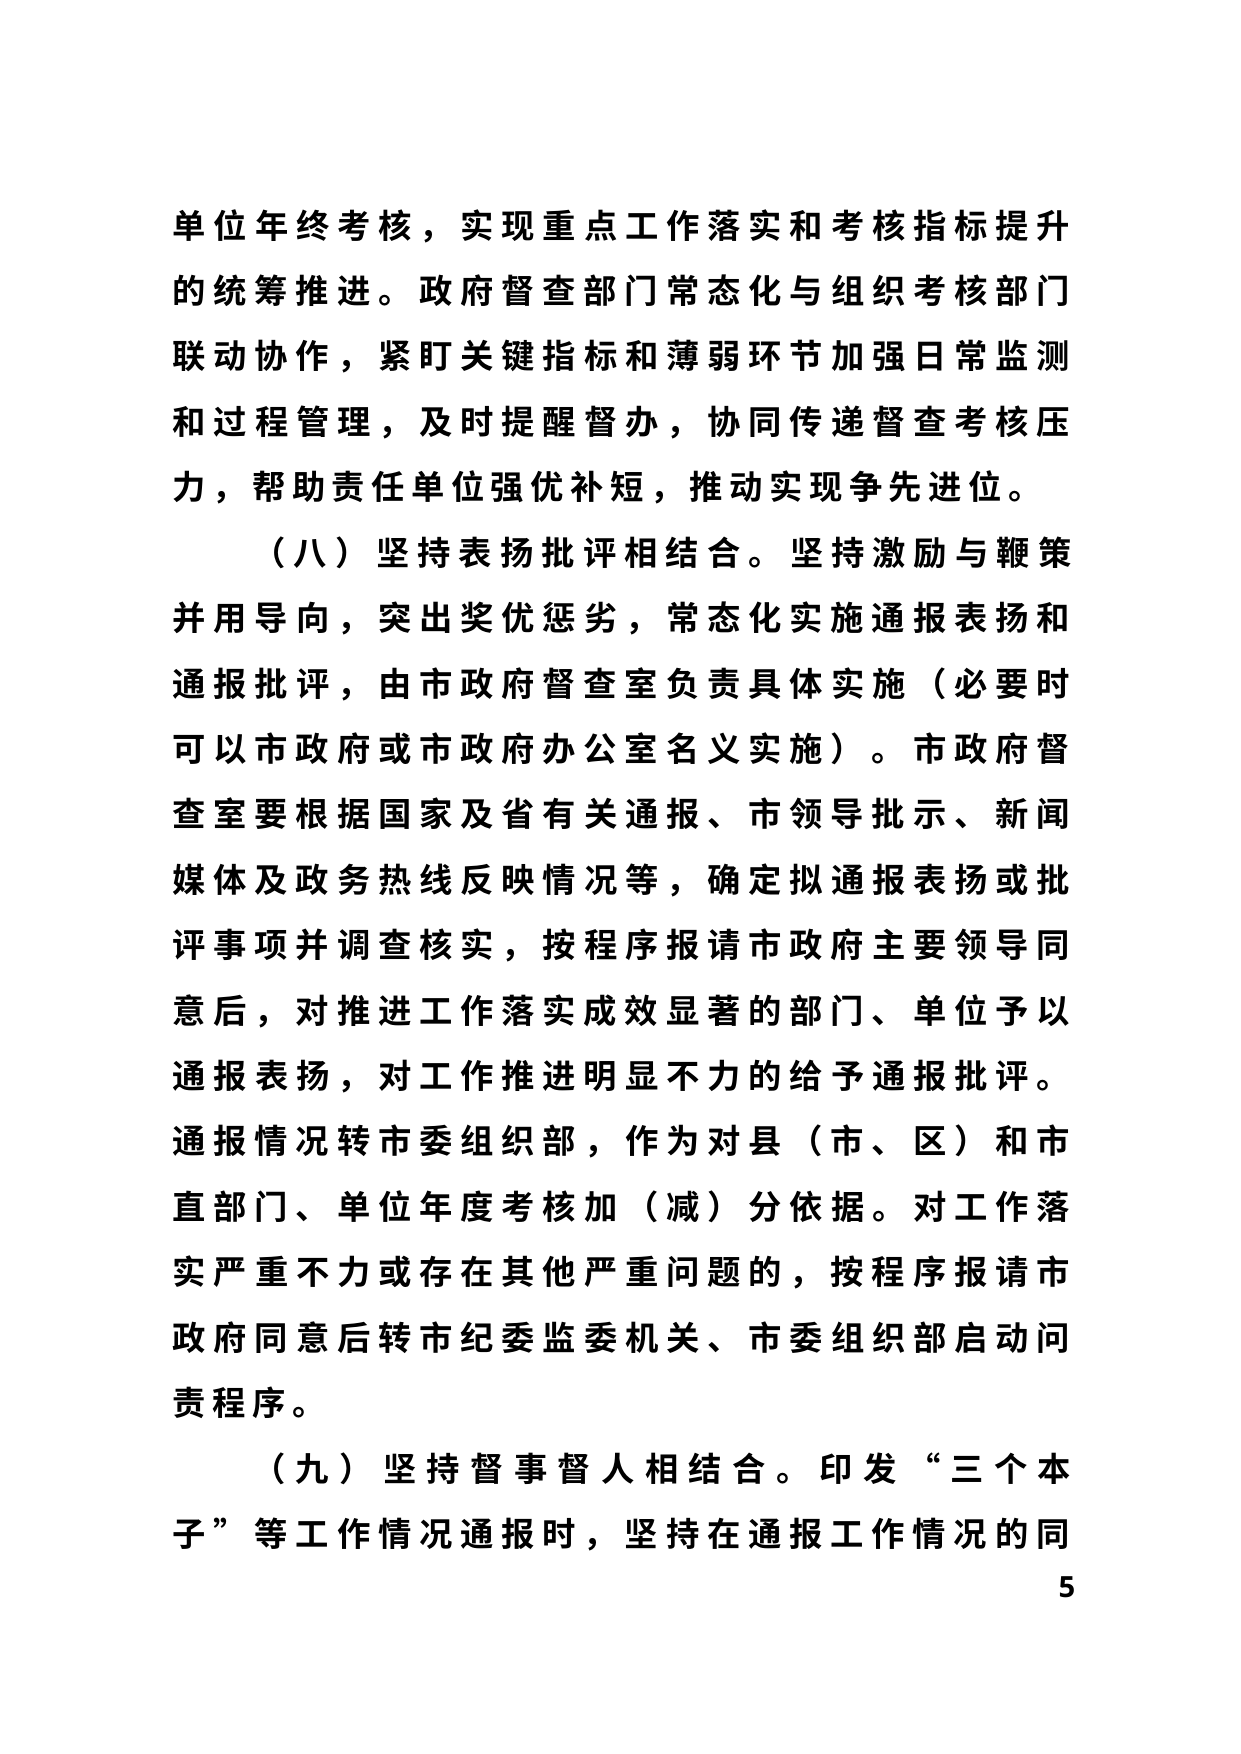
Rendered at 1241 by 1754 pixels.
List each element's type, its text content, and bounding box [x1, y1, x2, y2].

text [172, 1434, 1078, 1564]
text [172, 191, 1078, 518]
text （八）坚持表扬批评相结合。坚持激励与鞭策并用导向，突出奖优惩劣，常态化实施通报表扬和通报批评，由市政府督查室负责具体实施（必要时可以市政府或市政府办公室名义实施）。市政府督查室要根据国家及省有关通报、市领导批示、新闻媒体及政务热线反映情况等，确定拟通报表扬或批评事项并调查核实，按程序报请市政府主要领导同意后，对推进工作落实成效显著的部门、单位予以通报表扬，对工作推进明显不力的给予通报批评。通报情况转市委组织部，作为对县（市、区）和市直部门、单位年度考核加（减）分依据。对工作落实严重不力或存在其他严重问题的，按程序报请市政府同意后转市纪委监委机关、市委组织部启动问责程序。 [172, 518, 1078, 1434]
